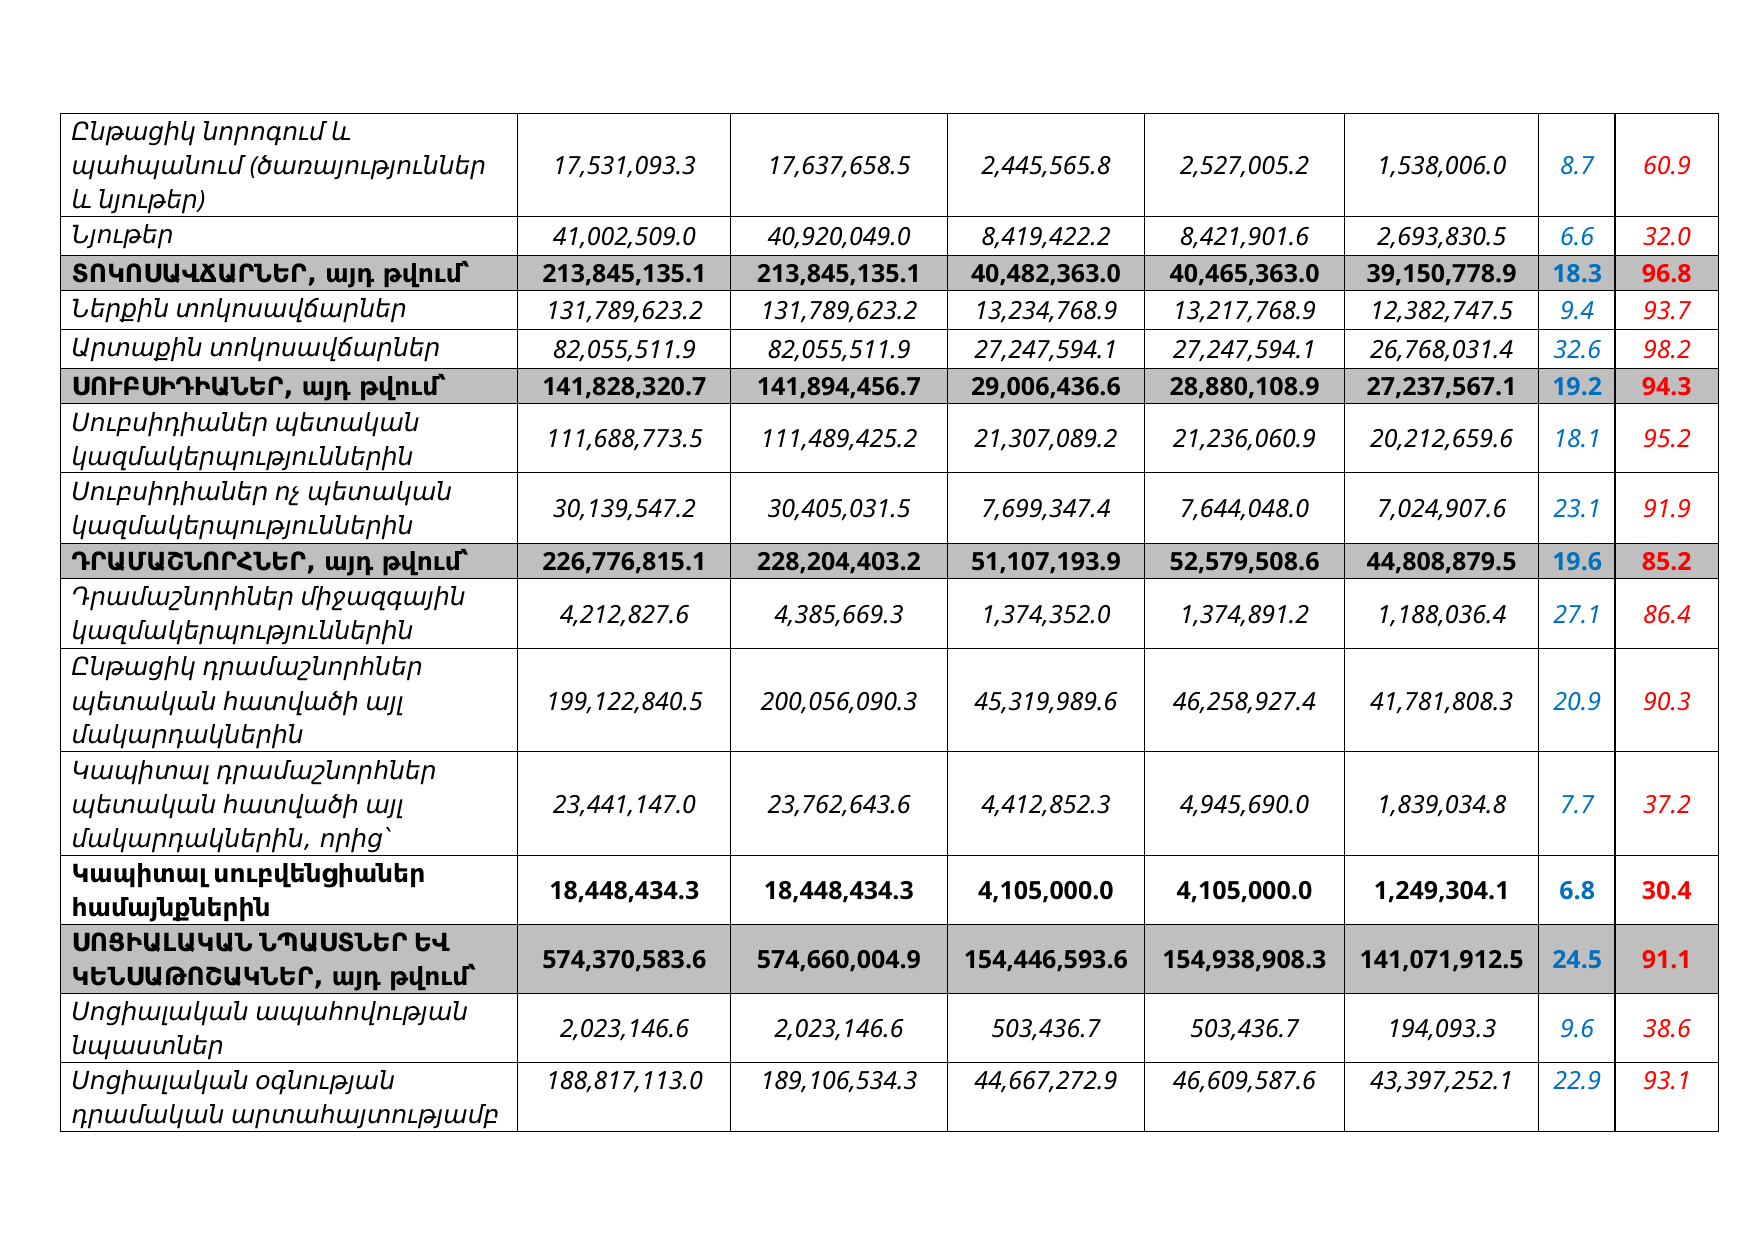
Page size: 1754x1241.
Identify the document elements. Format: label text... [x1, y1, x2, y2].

table_cell 111,489,425.2 [731, 404, 947, 472]
table_cell 37.2 [1616, 752, 1718, 854]
table_cell 82,055,511.9 [731, 330, 947, 368]
table_cell Դրամաշնորհներ միջազգային կազմակերպություններին [61, 579, 517, 648]
table_cell 1,249,304.1 [1345, 856, 1538, 924]
table_cell 45,319,989.6 [948, 649, 1144, 751]
table_cell 23.1 [1539, 473, 1614, 543]
table_cell 4,412,852.3 [948, 752, 1144, 854]
table_cell 1,538,006.0 [1345, 114, 1538, 216]
table_cell 200,056,090.3 [731, 649, 947, 751]
table_cell ԴՐԱՄԱՇՆՈՐՀՆԵՐ, այդ թվում՝ [61, 544, 517, 578]
table_cell 226,776,815.1 [518, 544, 730, 578]
table_cell 13,217,768.9 [1145, 291, 1344, 329]
table_cell 21,307,089.2 [948, 404, 1144, 472]
table_cell 9.4 [1539, 291, 1614, 329]
table_cell ՍՈՒԲՍԻԴԻԱՆԵՐ, այդ թվում՝ [61, 369, 517, 403]
table_cell Ընթացիկ նորոգում և պահպանում (ծառայություններ և նյութեր) [61, 114, 517, 216]
table_cell 7.7 [1539, 752, 1614, 854]
table_cell Սուբսիդիաներ պետական կազմակերպություններին [61, 404, 517, 472]
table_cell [61, 1063, 517, 1131]
table_cell 19.2 [1539, 369, 1614, 403]
table_cell 39,150,778.9 [1345, 256, 1538, 290]
table_cell 4,945,690.0 [1145, 752, 1344, 854]
table_cell 43,397,252.1 [1345, 1063, 1538, 1131]
table_cell 98.2 [1616, 330, 1718, 368]
table_cell 40,465,363.0 [1145, 256, 1344, 290]
table_cell 38.6 [1616, 994, 1718, 1062]
table_cell 23,441,147.0 [518, 752, 730, 854]
table_cell 41,002,509.0 [518, 217, 730, 255]
table_cell 30.4 [1616, 856, 1718, 924]
table_cell 93.1 [1616, 1063, 1718, 1131]
table_cell 189,106,534.3 [731, 1063, 947, 1131]
table_cell 7,644,048.0 [1145, 473, 1344, 543]
table_cell 17,637,658.5 [731, 114, 947, 216]
table_cell ՏՈԿՈՍԱՎՃԱՐՆԵՐ, այդ թվում՝ [61, 256, 517, 290]
table_cell 199,122,840.5 [518, 649, 730, 751]
table_cell 141,894,456.7 [731, 369, 947, 403]
table_cell 6.8 [1539, 856, 1614, 924]
table_cell 574,370,583.6 [518, 925, 730, 993]
table_cell Ընթացիկ դրամաշնորհներ պետական հատվածի այլ մակարդակներին [61, 649, 517, 751]
table_cell 228,204,403.2 [731, 544, 947, 578]
table_cell 13,234,768.9 [948, 291, 1144, 329]
table_cell 18.3 [1539, 256, 1614, 290]
table_cell 4,385,669.3 [731, 579, 947, 648]
table_cell 4,105,000.0 [1145, 856, 1344, 924]
table_cell 60.9 [1616, 114, 1718, 216]
table_cell 26,768,031.4 [1345, 330, 1538, 368]
table_cell 23,762,643.6 [731, 752, 947, 854]
table_cell 20.9 [1539, 649, 1614, 751]
table_cell Արտաքին տոկոսավճարներ [61, 330, 517, 368]
table_cell 141,828,320.7 [518, 369, 730, 403]
table_cell 29,006,436.6 [948, 369, 1144, 403]
table_cell 30,139,547.2 [518, 473, 730, 543]
table_cell 30,405,031.5 [731, 473, 947, 543]
table_cell 44,808,879.5 [1345, 544, 1538, 578]
table_cell 27,247,594.1 [1145, 330, 1344, 368]
table_cell Կապիտալ սուբվենցիաներ համայնքներին [61, 856, 517, 924]
table_cell 46,609,587.6 [1145, 1063, 1344, 1131]
table_cell 6.6 [1539, 217, 1614, 255]
table_cell Նյութեր [61, 217, 517, 255]
table_cell 2,527,005.2 [1145, 114, 1344, 216]
table_cell 574,660,004.9 [731, 925, 947, 993]
table_cell 154,446,593.6 [948, 925, 1144, 993]
table_cell 12,382,747.5 [1345, 291, 1538, 329]
table_cell ՍՈՑԻԱԼԱԿԱՆ ՆՊԱՍՏՆԵՐ ԵՎ ԿԵՆՍԱԹՈՇԱԿՆԵՐ, այդ թվում՝ [61, 925, 517, 993]
table_cell 9.6 [1539, 994, 1614, 1062]
table_cell 8,421,901.6 [1145, 217, 1344, 255]
table_cell 19.6 [1539, 544, 1614, 578]
table_cell 2,023,146.6 [731, 994, 947, 1062]
table_cell 44,667,272.9 [948, 1063, 1144, 1131]
table_cell 96.8 [1616, 256, 1718, 290]
table_cell 503,436.7 [948, 994, 1144, 1062]
table_cell 141,071,912.5 [1345, 925, 1538, 993]
table_cell 40,482,363.0 [948, 256, 1144, 290]
table_cell 91.9 [1616, 473, 1718, 543]
table_cell 1,188,036.4 [1345, 579, 1538, 648]
table_cell 93.7 [1616, 291, 1718, 329]
table_cell 51,107,193.9 [948, 544, 1144, 578]
table_cell 95.2 [1616, 404, 1718, 472]
table_cell 40,920,049.0 [731, 217, 947, 255]
table_cell 86.4 [1616, 579, 1718, 648]
table_cell 94.3 [1616, 369, 1718, 403]
table_cell Կապիտալ դրամաշնորհներ պետական հատվածի այլ մակարդակներին, որից՝ [61, 752, 517, 854]
table_cell 85.2 [1616, 544, 1718, 578]
table_cell 213,845,135.1 [518, 256, 730, 290]
table_cell 52,579,508.6 [1145, 544, 1344, 578]
table_cell 188,817,113.0 [518, 1063, 730, 1131]
table_cell 27,237,567.1 [1345, 369, 1538, 403]
table_cell Ներքին տոկոսավճարներ [61, 291, 517, 329]
table_cell 17,531,093.3 [518, 114, 730, 216]
table_cell 82,055,511.9 [518, 330, 730, 368]
table_cell 32.0 [1616, 217, 1718, 255]
table_cell 32.6 [1539, 330, 1614, 368]
table_cell 2,693,830.5 [1345, 217, 1538, 255]
table_cell 27.1 [1539, 579, 1614, 648]
table_cell 213,845,135.1 [731, 256, 947, 290]
table_cell 194,093.3 [1345, 994, 1538, 1062]
table_cell 8,419,422.2 [948, 217, 1144, 255]
table_cell 111,688,773.5 [518, 404, 730, 472]
table_cell 24.5 [1539, 925, 1614, 993]
table_cell Սոցիալական ապահովության նպաստներ [61, 994, 517, 1062]
table_cell 18,448,434.3 [518, 856, 730, 924]
table_cell 28,880,108.9 [1145, 369, 1344, 403]
table_cell 131,789,623.2 [518, 291, 730, 329]
table_cell 131,789,623.2 [731, 291, 947, 329]
table_cell 4,212,827.6 [518, 579, 730, 648]
table_cell 20,212,659.6 [1345, 404, 1538, 472]
table_cell 2,023,146.6 [518, 994, 730, 1062]
table_cell 1,374,891.2 [1145, 579, 1344, 648]
table_cell 46,258,927.4 [1145, 649, 1344, 751]
table_cell 8.7 [1539, 114, 1614, 216]
table_cell 7,024,907.6 [1345, 473, 1538, 543]
table_cell 90.3 [1616, 649, 1718, 751]
table_cell 503,436.7 [1145, 994, 1344, 1062]
table_cell 1,839,034.8 [1345, 752, 1538, 854]
table_cell 41,781,808.3 [1345, 649, 1538, 751]
table_cell 2,445,565.8 [948, 114, 1144, 216]
table_cell 154,938,908.3 [1145, 925, 1344, 993]
table_cell 91.1 [1616, 925, 1718, 993]
table_cell 18.1 [1539, 404, 1614, 472]
table_cell 18,448,434.3 [731, 856, 947, 924]
table_cell 21,236,060.9 [1145, 404, 1344, 472]
table_cell 1,374,352.0 [948, 579, 1144, 648]
table_cell 4,105,000.0 [948, 856, 1144, 924]
table_cell 7,699,347.4 [948, 473, 1144, 543]
table_cell Սուբսիդիաներ ոչ պետական կազմակերպություններին [61, 473, 517, 543]
table_cell 27,247,594.1 [948, 330, 1144, 368]
table_cell 22.9 [1539, 1063, 1614, 1131]
